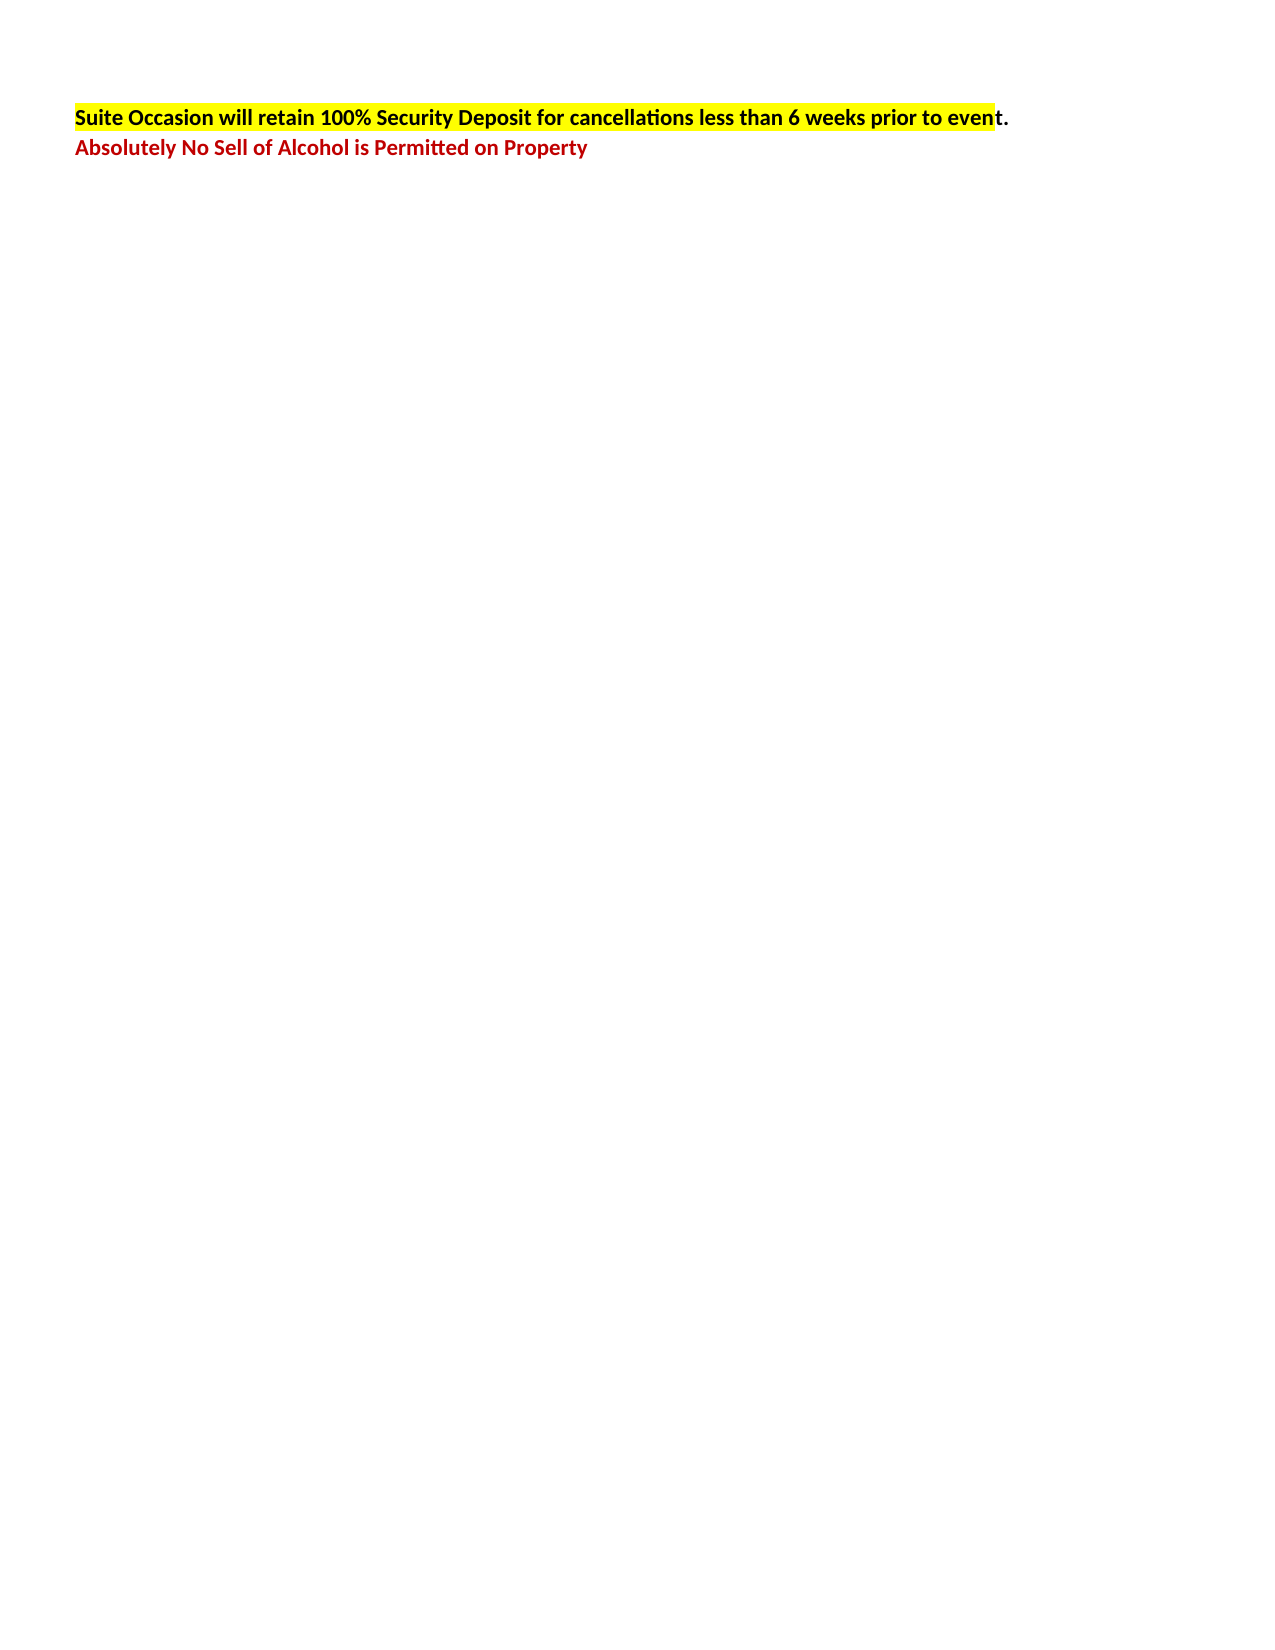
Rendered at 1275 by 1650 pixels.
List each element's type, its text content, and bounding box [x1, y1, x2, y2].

text Absolutely No Sell of Alcohol is Permitted on Property [75, 133, 1200, 161]
